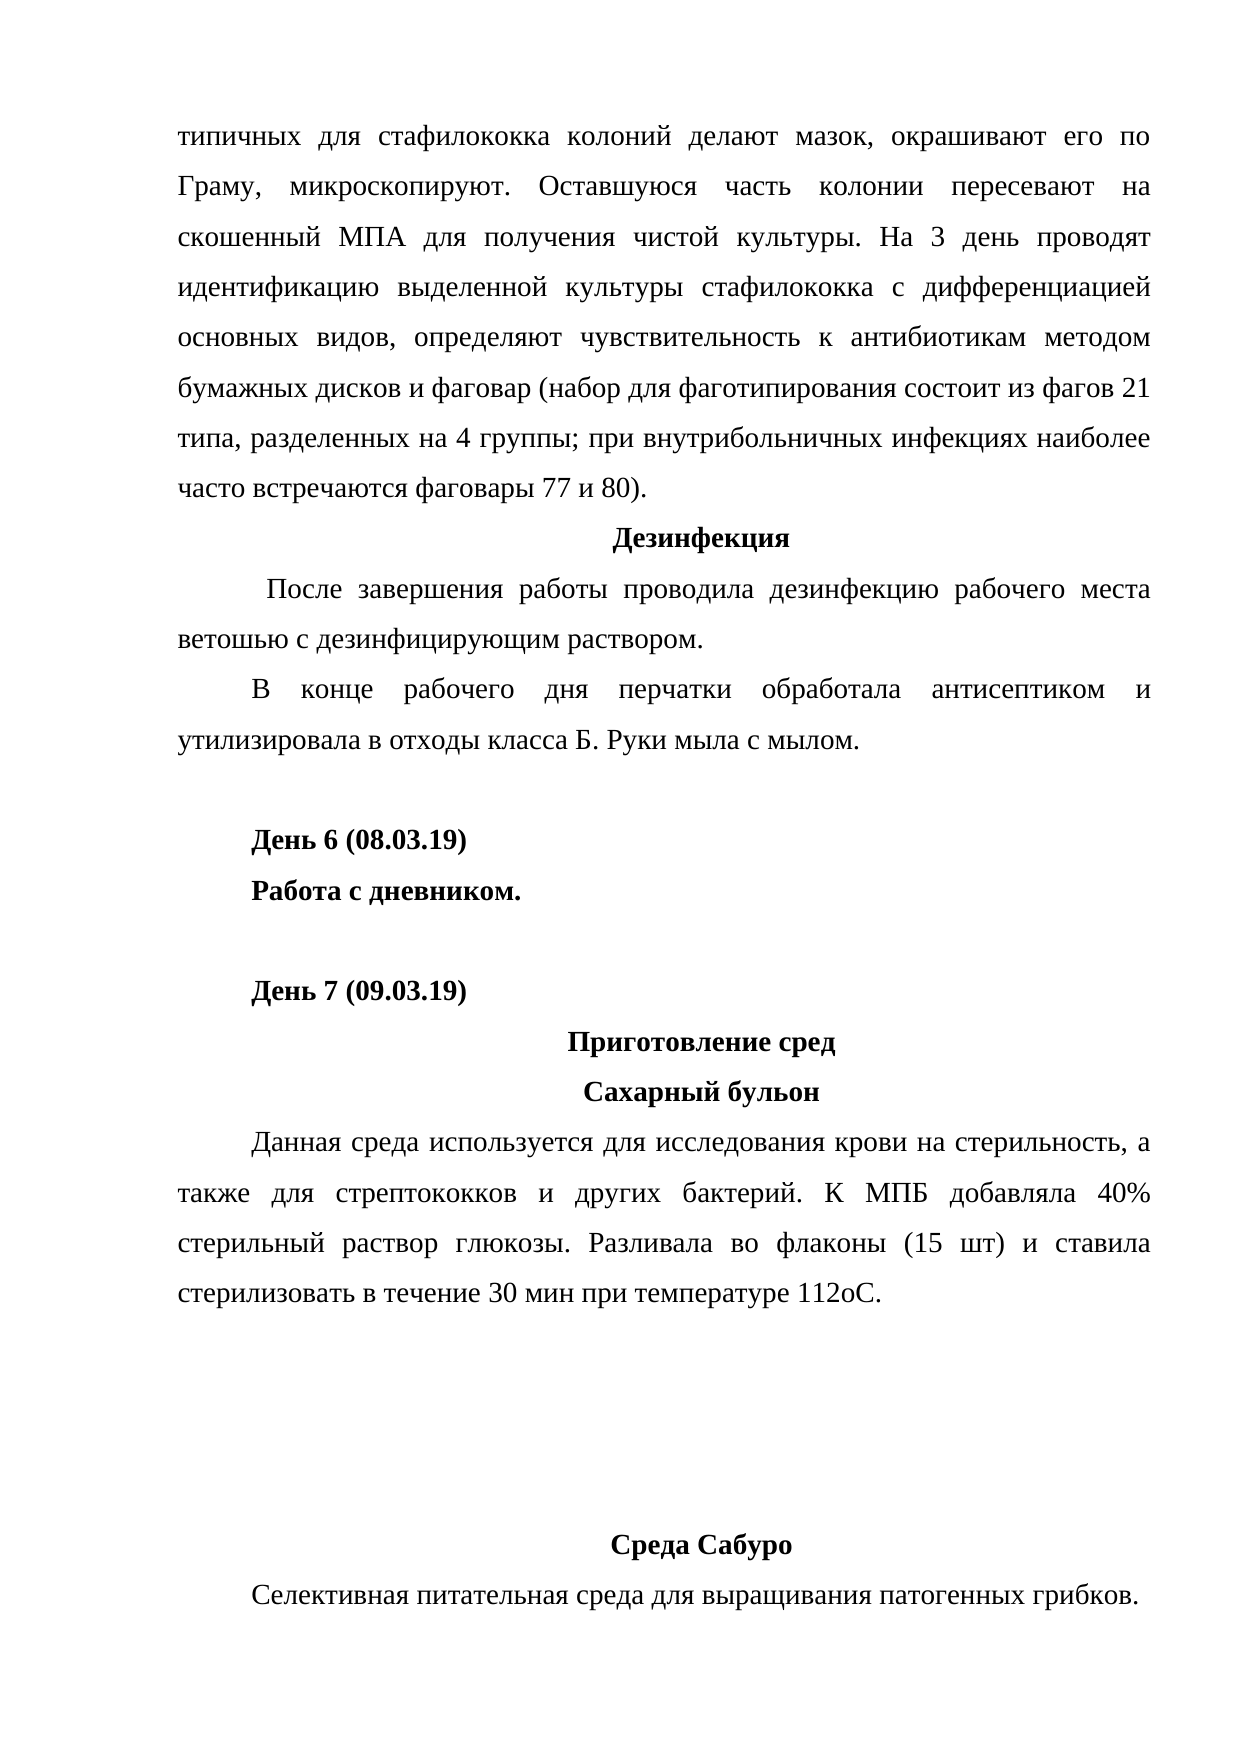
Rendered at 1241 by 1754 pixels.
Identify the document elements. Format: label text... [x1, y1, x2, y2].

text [177, 118, 1152, 504]
text В конце рабочего дня перчатки обработала антисептиком и утилизировала в отходы класса Б. Руки мыла с мылом. [177, 672, 1152, 755]
text Селективная питательная среда для выращивания патогенных грибков. [177, 1577, 1152, 1611]
text День 6 (08.03.19) [177, 822, 1152, 856]
text Сахарный бульон [177, 1074, 1152, 1108]
text После завершения работы проводила дезинфекцию рабочего места ветошью с дезинфицирующим раствором. [177, 571, 1152, 655]
text Данная среда используется для исследования крови на стерильность, а также для стрептококков и других бактерий. К МПБ добавляла 40% стерильный раствор глюкозы. Разливала во флаконы (15 шт) и ставила стерилизовать в течение 30 мин при температуре 112оC. [177, 1124, 1152, 1309]
text Дезинфекция [177, 521, 1152, 554]
text Среда Сабуро [177, 1527, 1152, 1560]
text Работа с дневником. [177, 873, 1152, 906]
text Приготовление сред [177, 1024, 1152, 1057]
text День 7 (09.03.19) [177, 973, 1152, 1007]
